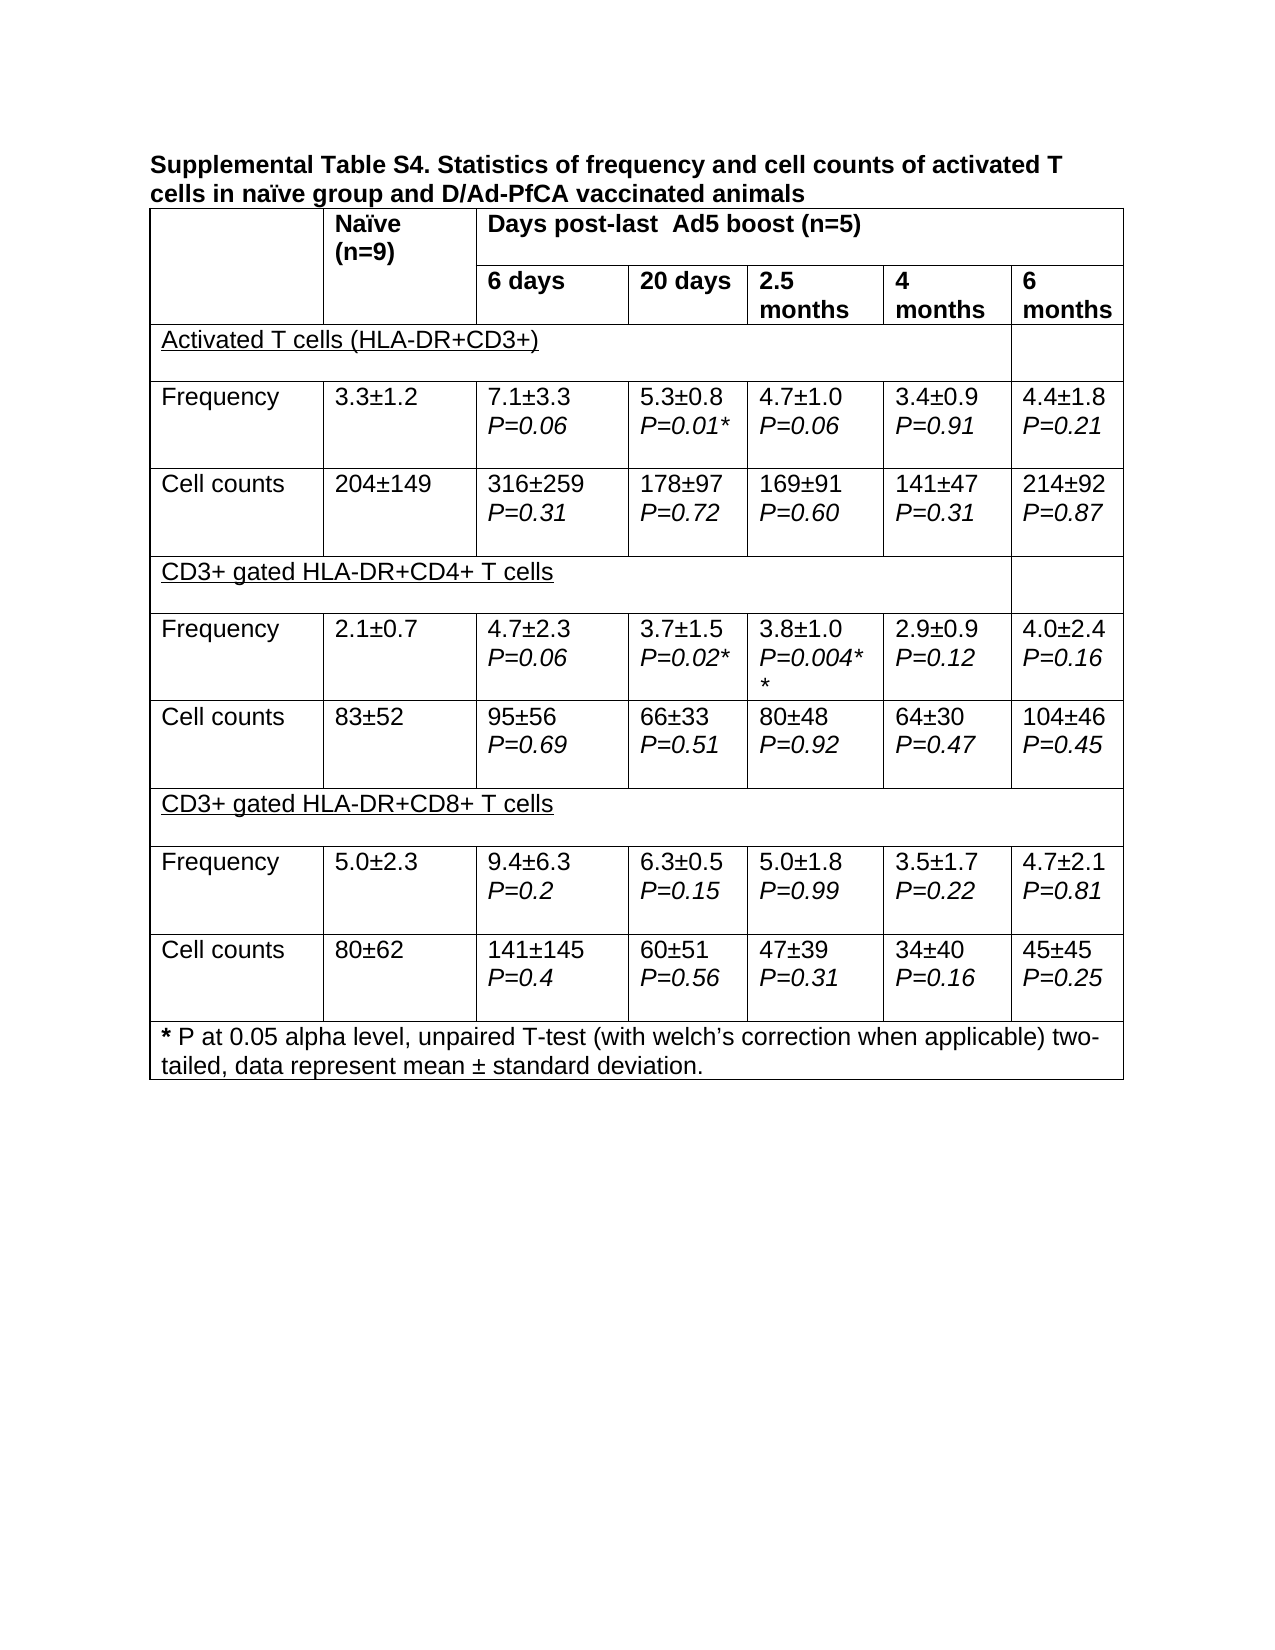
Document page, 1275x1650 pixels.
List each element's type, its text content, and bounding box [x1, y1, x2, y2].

table_cell 80±62 [324, 935, 476, 1021]
table_cell 178±97 P=0.72 [629, 469, 747, 556]
table_cell 66±33 P=0.51 [629, 701, 747, 788]
table_cell 5.0±2.3 [324, 847, 476, 933]
table_cell CD3+ gated HLA-DR+CD8+ T cells [151, 789, 1123, 846]
table_cell 5.3±0.8 P=0.01* [629, 382, 747, 468]
table_cell 6 days [477, 266, 628, 323]
table_cell 204±149 [324, 469, 476, 556]
table_cell 2.9±0.9 P=0.12 [884, 614, 1011, 700]
table_cell [1012, 557, 1123, 613]
table_cell 3.4±0.9 P=0.91 [884, 382, 1011, 468]
table_cell Cell counts [151, 469, 323, 556]
table_cell 4.7±2.3 P=0.06 [477, 614, 628, 700]
table_cell 64±30 P=0.47 [884, 701, 1011, 788]
table_header [151, 209, 323, 323]
table_cell 2.5 months [748, 266, 883, 323]
table_cell 141±47 P=0.31 [884, 469, 1011, 556]
table_cell 316±259 P=0.31 [477, 469, 628, 556]
table_cell 104±46 P=0.45 [1012, 701, 1123, 788]
table_cell 80±48 P=0.92 [748, 701, 883, 788]
table_cell 4.7±2.1 P=0.81 [1012, 847, 1123, 933]
table_cell 9.4±6.3 P=0.2 [477, 847, 628, 933]
table_cell * P at 0.05 alpha level, unpaired T-test (with welch’s correction when applicable) two-tailed, data represent mean ± standard deviation. [151, 1022, 1123, 1079]
table_cell [1012, 325, 1123, 381]
table_cell 83±52 [324, 701, 476, 788]
table_cell 95±56 P=0.69 [477, 701, 628, 788]
table_cell 214±92 P=0.87 [1012, 469, 1123, 556]
text Supplemental Table S4. Statistics of frequency and cell counts of activated T cells in naïve group and D/Ad-PfCA vaccinated animals [150, 150, 1125, 207]
table_cell 3.5±1.7 P=0.22 [884, 847, 1011, 933]
table_cell 141±145 P=0.4 [477, 935, 628, 1021]
table_cell Frequency [151, 847, 323, 933]
table_cell Cell counts [151, 935, 323, 1021]
table_cell 20 days [629, 266, 747, 323]
table_cell 4.0±2.4 P=0.16 [1012, 614, 1123, 700]
table_header Naïve (n=9) [324, 209, 476, 323]
table_cell 6 months [1012, 266, 1123, 323]
table_cell CD3+ gated HLA-DR+CD4+ T cells [151, 557, 1011, 613]
table_cell 3.8±1.0 P=0.004** [748, 614, 883, 700]
table_cell 7.1±3.3 P=0.06 [477, 382, 628, 468]
table_cell 4.4±1.8 P=0.21 [1012, 382, 1123, 468]
table_cell Cell counts [151, 701, 323, 788]
table_cell 3.7±1.5 P=0.02* [629, 614, 747, 700]
table_cell 4.7±1.0 P=0.06 [748, 382, 883, 468]
table_cell 2.1±0.7 [324, 614, 476, 700]
table_cell 47±39 P=0.31 [748, 935, 883, 1021]
table_cell 6.3±0.5 P=0.15 [629, 847, 747, 933]
table_cell 45±45 P=0.25 [1012, 935, 1123, 1021]
table_header Days post-last Ad5 boost (n=5) [477, 209, 1123, 265]
table_cell Frequency [151, 614, 323, 700]
table_cell Frequency [151, 382, 323, 468]
table_cell Activated T cells (HLA-DR+CD3+) [151, 325, 1011, 381]
table_cell 5.0±1.8 P=0.99 [748, 847, 883, 933]
table_cell 3.3±1.2 [324, 382, 476, 468]
table_cell 169±91 P=0.60 [748, 469, 883, 556]
table_cell 34±40 P=0.16 [884, 935, 1011, 1021]
table_cell 4 months [884, 266, 1011, 323]
table_cell 60±51 P=0.56 [629, 935, 747, 1021]
